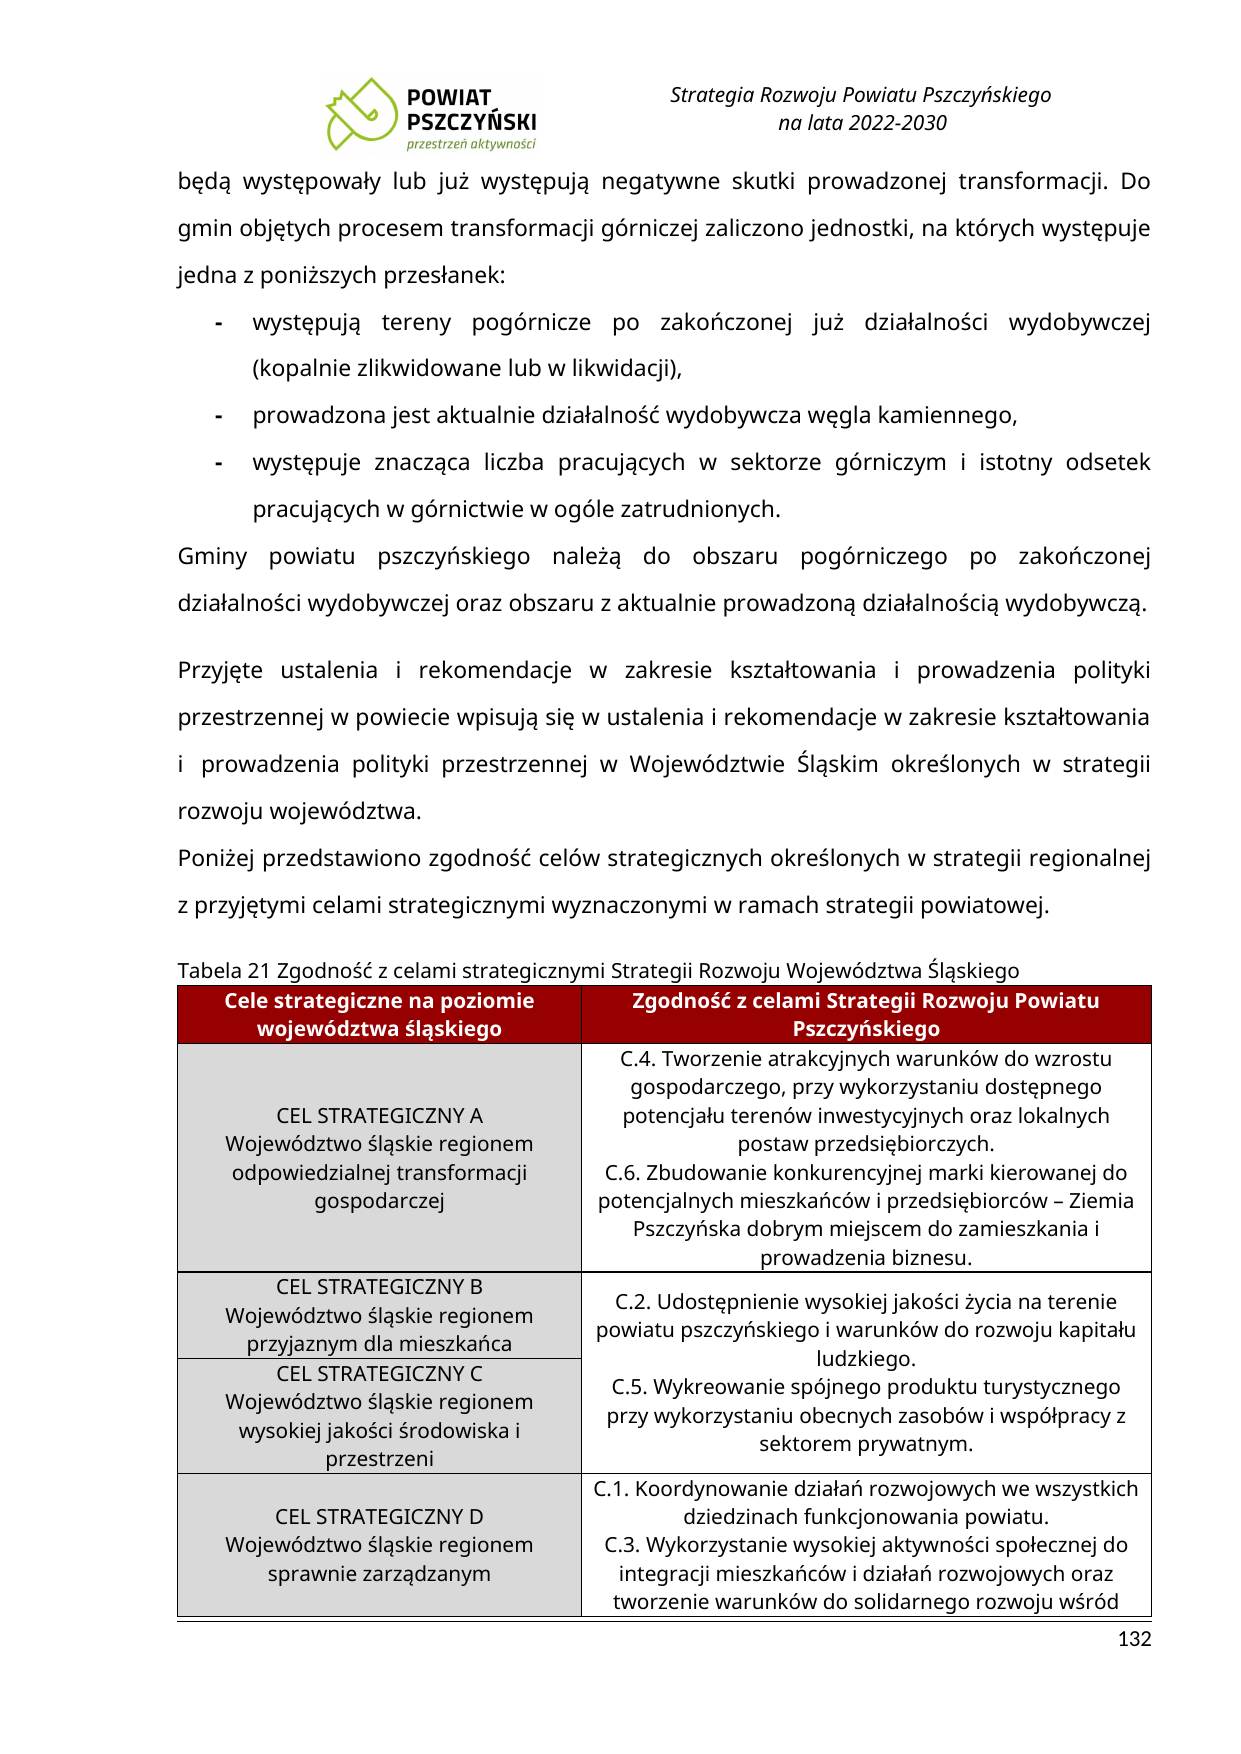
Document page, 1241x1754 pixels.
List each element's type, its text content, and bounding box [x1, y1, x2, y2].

table_cell C.4. Tworzenie atrakcyjnych warunków do wzrostu gospodarczego, przy wykorzystaniu dostępnego potencjału terenów inwestycyjnych oraz lokalnych postaw przedsiębiorczych. C.6. Zbudowanie konkurencyjnej marki kierowanej do potencjalnych mieszkańców i przedsiębiorców – Ziemia Pszczyńska dobrym miejscem do zamieszkania i prowadzenia biznesu. [582, 1044, 1151, 1271]
table_header Cele strategiczne na poziomie województwa śląskiego [178, 986, 581, 1043]
table_cell C.2. Udostępnienie wysokiej jakości życia na terenie powiatu pszczyńskiego i warunków do rozwoju kapitału ludzkiego. C.5. Wykreowanie spójnego produktu turystycznego przy wykorzystaniu obecnych zasobów i współpracy z sektorem prywatnym. [582, 1273, 1151, 1473]
picture [320, 73, 540, 157]
text Poniżej przedstawiono zgodność celów strategicznych określonych w strategii regionalnej z przyjętymi celami strategicznymi wyznaczonymi w ramach strategii powiatowej. [177, 842, 1152, 920]
table_cell CEL STRATEGICZNY A Województwo śląskie regionem odpowiedzialnej transformacji gospodarczej [178, 1044, 581, 1271]
list występują tereny pogórnicze po zakończonej już działalności wydobywczej (kopalnie zlikwidowane lub w likwidacji), [215, 306, 1152, 384]
table_cell CEL STRATEGICZNY C Województwo śląskie regionem wysokiej jakości środowiska i przestrzeni [178, 1359, 581, 1473]
table_header Zgodność z celami Strategii Rozwoju Powiatu Pszczyńskiego [582, 986, 1151, 1043]
list występuje znacząca liczba pracujących w sektorze górniczym i istotny odsetek pracujących w górnictwie w ogóle zatrudnionych. [215, 446, 1152, 524]
table_cell CEL STRATEGICZNY D Województwo śląskie regionem sprawnie zarządzanym [178, 1474, 581, 1616]
text Gminy powiatu pszczyńskiego należą do obszaru pogórniczego po zakończonej działalności wydobywczej oraz obszaru z aktualnie prowadzoną działalnością wydobywczą. [177, 540, 1152, 618]
text Przyjęte ustalenia i rekomendacje w zakresie kształtowania i prowadzenia polityki przestrzennej w powiecie wpisują się w ustalenia i rekomendacje w zakresie kształtowania i prowadzenia polityki przestrzennej w Województwie Śląskim określonych w strategii rozwoju województwa. [177, 654, 1152, 826]
list prowadzona jest aktualnie działalność wydobywcza węgla kamiennego, [215, 399, 1152, 431]
table_cell CEL STRATEGICZNY B Województwo śląskie regionem przyjaznym dla mieszkańca [178, 1273, 581, 1358]
